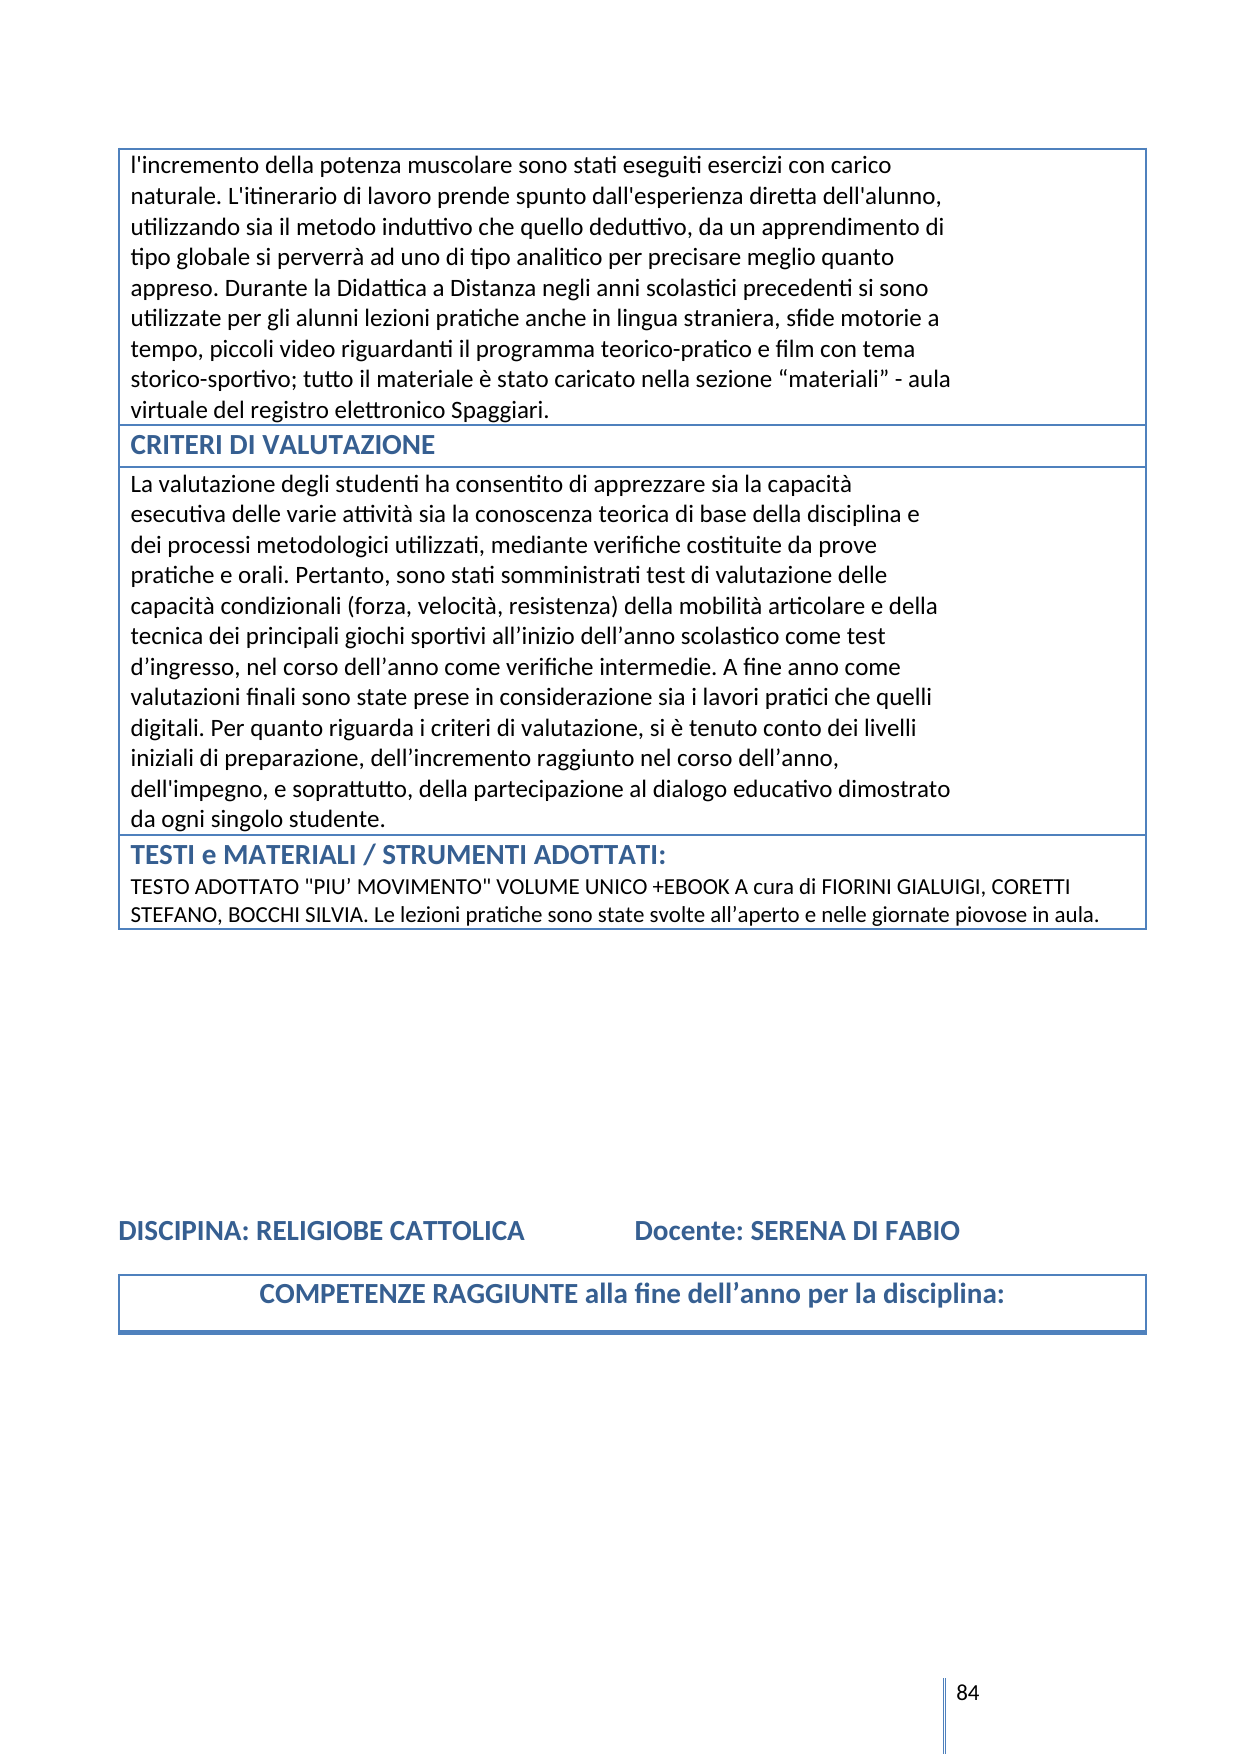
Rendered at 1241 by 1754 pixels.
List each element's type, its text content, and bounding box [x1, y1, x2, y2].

text DISCIPINA: RELIGIOBE CATTOLICA Docente: SERENA DI FABIO [118, 1212, 1152, 1247]
table_header COMPETENZE RAGGIUNTE alla fine dell’anno per la disciplina: [120, 1276, 1145, 1330]
table_cell TESTI e MATERIALI / STRUMENTI ADOTTATI: TESTO ADOTTATO "PIU’ MOVIMENTO" VOLUME UNICO +EBOOK A cura di FIORINI GIALUIGI, CORETTI STEFANO, BOCCHI SILVIA. Le lezioni pratiche sono state svolte all’aperto e nelle giornate piovose in aula. [120, 836, 1145, 928]
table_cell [120, 150, 1145, 424]
table_cell CRITERI DI VALUTAZIONE [120, 426, 1145, 466]
table_cell La valutazione degli studenti ha consentito di apprezzare sia la capacità esecutiva delle varie attività sia la conoscenza teorica di base della disciplina e dei processi metodologici utilizzati, mediante verifiche costituite da prove pratiche e orali. Pertanto, sono stati somministrati test di valutazione delle capacità condizionali (forza, velocità, resistenza) della mobilità articolare e della tecnica dei principali giochi sportivi all’inizio dell’anno scolastico come test d’ingresso, nel corso dell’anno come verifiche intermedie. A fine anno come valutazioni finali sono state prese in considerazione sia i lavori pratici che quelli digitali. Per quanto riguarda i criteri di valutazione, si è tenuto conto dei livelli iniziali di preparazione, dell’incremento raggiunto nel corso dell’anno, dell'impegno, e soprattutto, della partecipazione al dialogo educativo dimostrato da ogni singolo studente. [120, 468, 1145, 834]
